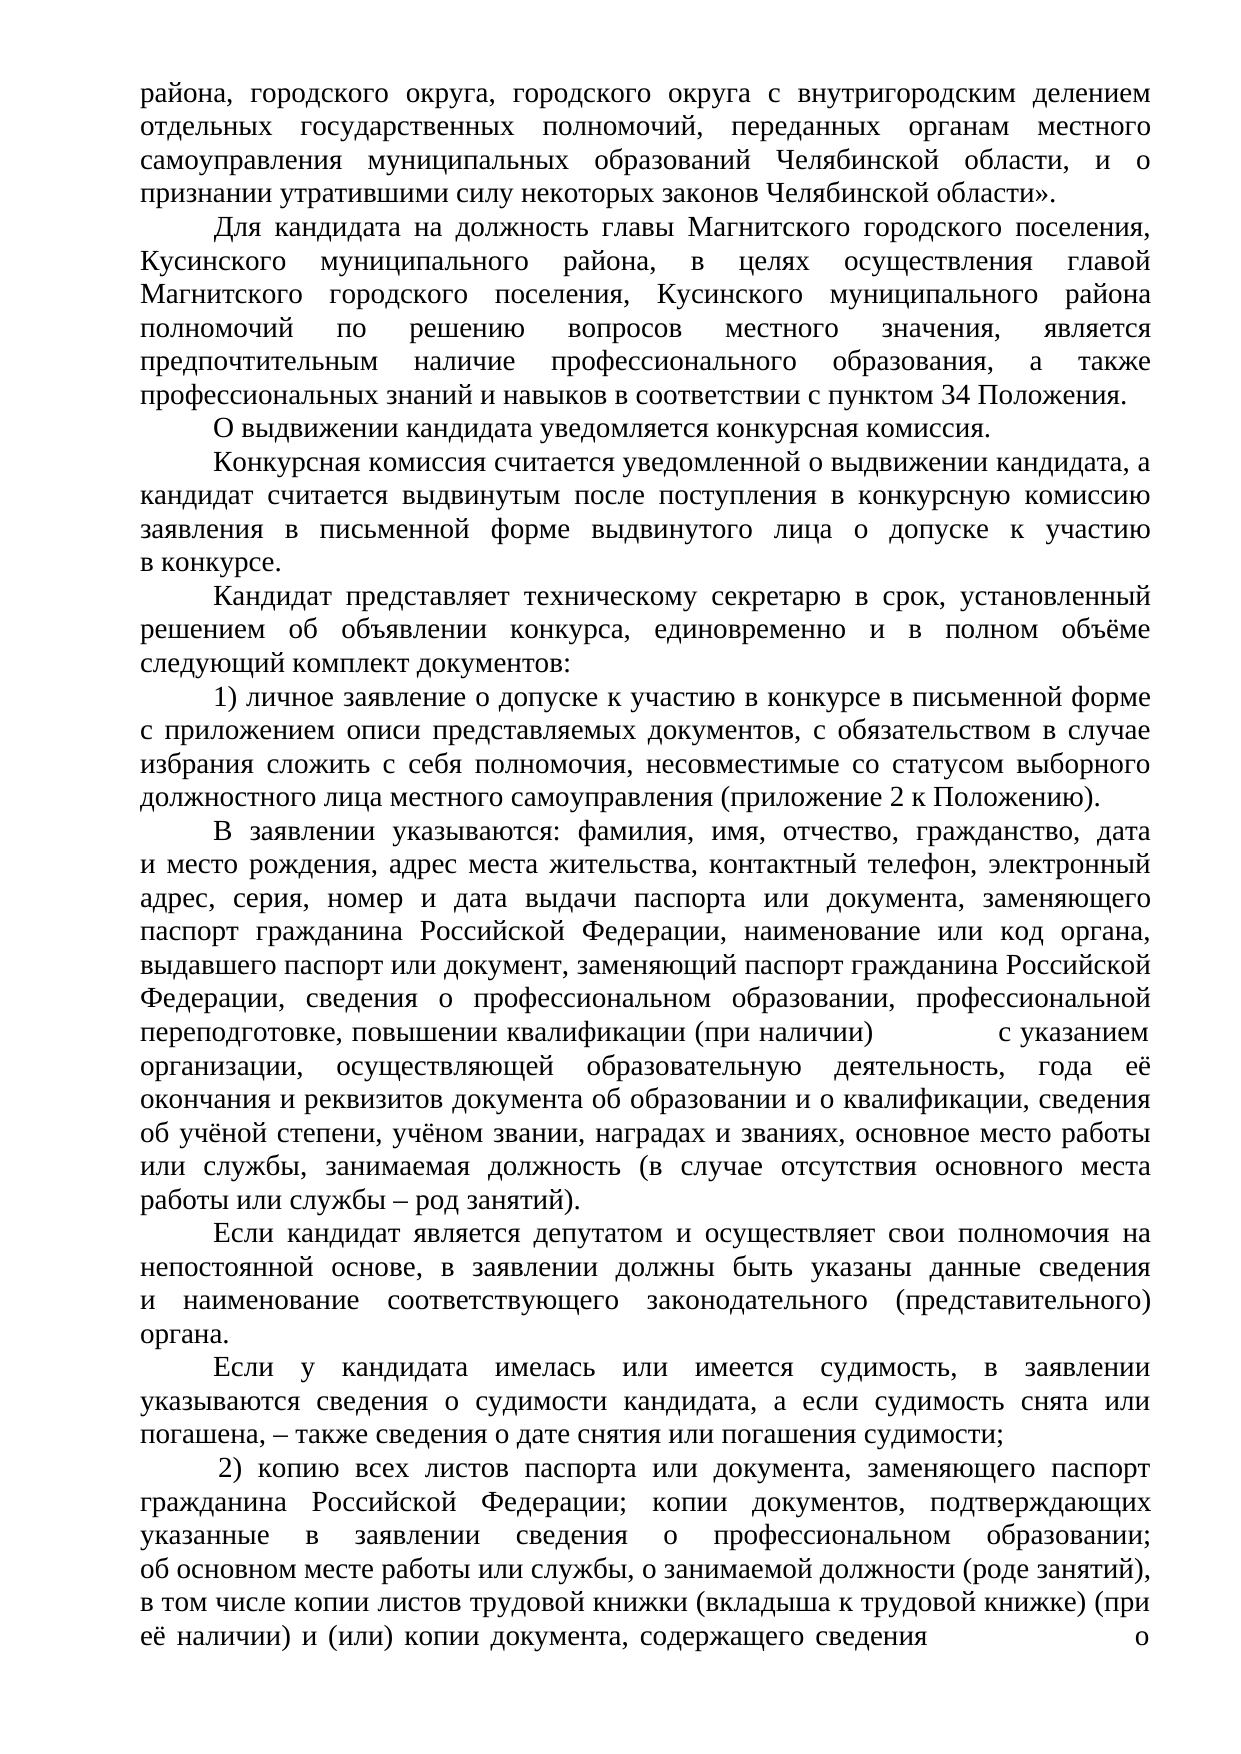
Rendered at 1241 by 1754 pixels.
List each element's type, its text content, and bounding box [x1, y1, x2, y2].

text Кандидат представляет техническому секретарю в срок, установленный решением об объявлении конкурса, единовременно и в полном объёме следующий комплект документов: [140, 578, 1152, 679]
text Если кандидат является депутатом и осуществляет свои полномочия на непостоянной основе, в заявлении должны быть указаны данные сведения и наименование соответствующего законодательного (представительного) органа. [140, 1215, 1152, 1349]
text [140, 75, 1152, 209]
text О выдвижении кандидата уведомляется конкурсная комиссия. [140, 410, 1152, 444]
text Конкурсная комиссия считается уведомленной о выдвижении кандидата, а кандидат считается выдвинутым после поступления в конкурсную комиссию заявления в письменной форме выдвинутого лица о допуске к участию в конкурсе. [140, 444, 1152, 578]
text 1) личное заявление о допуске к участию в конкурсе в письменной форме с приложением описи представляемых документов, с обязательством в случае избрания сложить с себя полномочия, несовместимые со статусом выборного должностного лица местного самоуправления (приложение 2 к Положению). [140, 679, 1152, 813]
text В заявлении указываются: фамилия, имя, отчество, гражданство, дата и место рождения, адрес места жительства, контактный телефон, электронный адрес, серия, номер и дата выдачи паспорта или документа, заменяющего паспорт гражданина Российской Федерации, наименование или код органа, выдавшего паспорт или документ, заменяющий паспорт гражданина Российской Федерации, сведения о профессиональном образовании, профессиональной переподготовке, повышении квалификации (при наличии) с указанием организации, осуществляющей образовательную деятельность, года её окончания и реквизитов документа об образовании и о квалификации, сведения об учёной степени, учёном звании, наградах и званиях, основное место работы или службы, занимаемая должность (в случае отсутствия основного места работы или службы – род занятий). [140, 813, 1152, 1215]
text Для кандидата на должность главы Магнитского городского поселения, Кусинского муниципального района, в целях осуществления главой Магнитского городского поселения, Кусинского муниципального района полномочий по решению вопросов местного значения, является предпочтительным наличие профессионального образования, а также профессиональных знаний и навыков в соответствии с пунктом 34 Положения. [140, 209, 1152, 410]
text Если у кандидата имелась или имеется судимость, в заявлении указываются сведения о судимости кандидата, а если судимость снята или погашена, – также сведения о дате снятия или погашения судимости; [140, 1349, 1152, 1450]
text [140, 1450, 1152, 1651]
